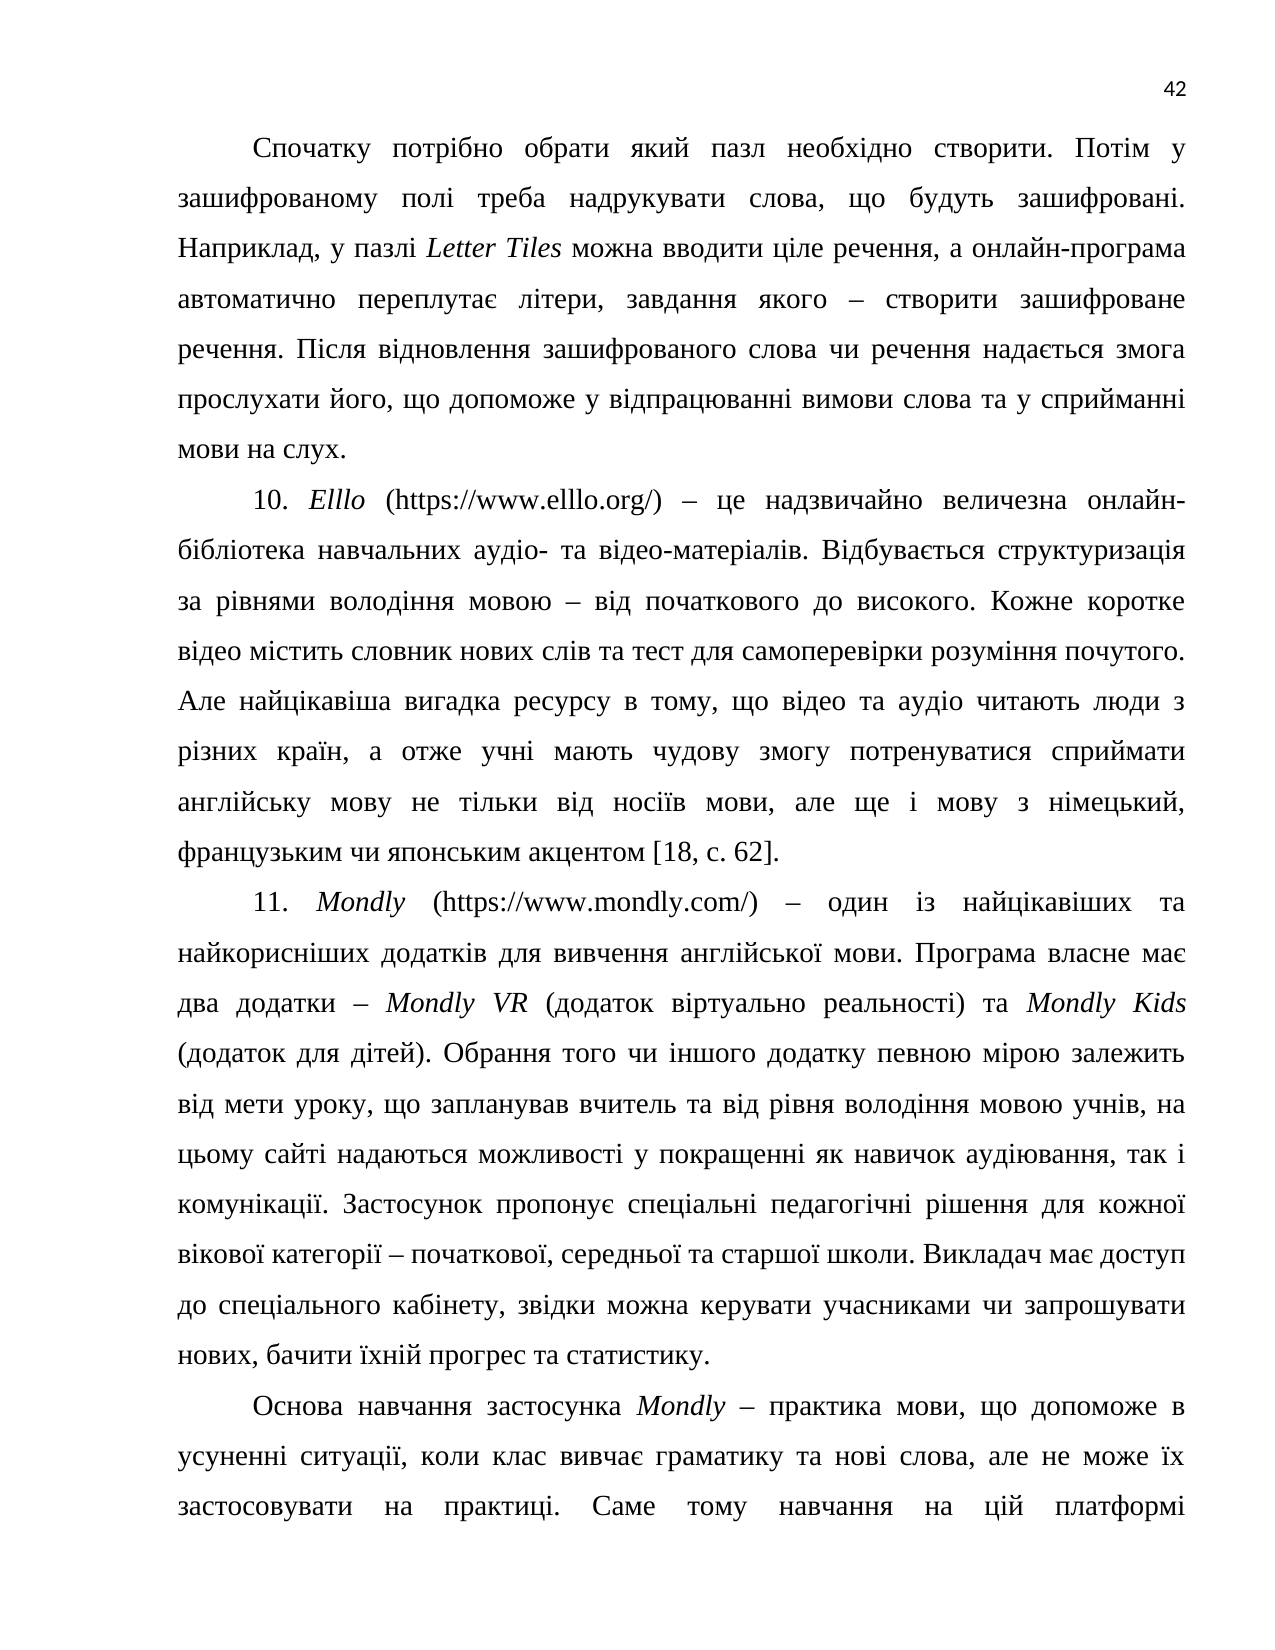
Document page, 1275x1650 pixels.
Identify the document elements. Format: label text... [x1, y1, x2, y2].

text Спочатку потрібно обрати який пазл необхідно створити. Потім у зашифрованому полі треба надрукувати слова, що будуть зашифровані. Наприклад, у пазлі Letter Tiles можна вводити ціле речення, а онлайн-програма автоматично переплутає літери, завдання якого – створити зашифроване речення. Після відновлення зашифрованого слова чи речення надається змога прослухати його, що допоможе у відпрацюванні вимови слова та у сприйманні мови на слух. [177, 130, 1186, 465]
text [177, 1388, 1186, 1522]
text 10. Elllo (https://www.elllo.org/) – це надзвичайно величезна онлайн-бібліотека навчальних аудіо- та відео-матеріалів. Відбувається структуризація за рівнями володіння мовою – від початкового до високого. Кожне коротке відео містить словник нових слів та тест для самоперевірки розуміння почутого. Але найцікавіша вигадка ресурсу в тому, що відео та аудіо читають люди з різних країн, а отже учні мають чудову змогу потренуватися сприймати англійську мову не тільки від носіїв мови, але ще і мову з німецький, французьким чи японським акцентом [18, c. 62]. [177, 482, 1186, 868]
text 11. Mondly (https://www.mondly.com/) – один із найцікавіших та найкорисніших додатків для вивчення англійської мови. Програма власне має два додатки – Mondly VR (додаток віртуально реальності) та Mondly Kids (додаток для дітей). Обрання того чи іншого додатку певною мірою залежить від мети уроку, що запланував вчитель та від рівня володіння мовою учнів, на цьому сайті надаються можливості у покращенні як навичок аудіювання, так і комунікації. Застосунок пропонує спеціальні педагогічні рішення для кожної вікової категорії – початкової, середньої та старшої школи. Викладач має доступ до спеціального кабінету, звідки можна керувати учасниками чи запрошувати нових, бачити їхній прогрес та статистику. [177, 884, 1186, 1371]
